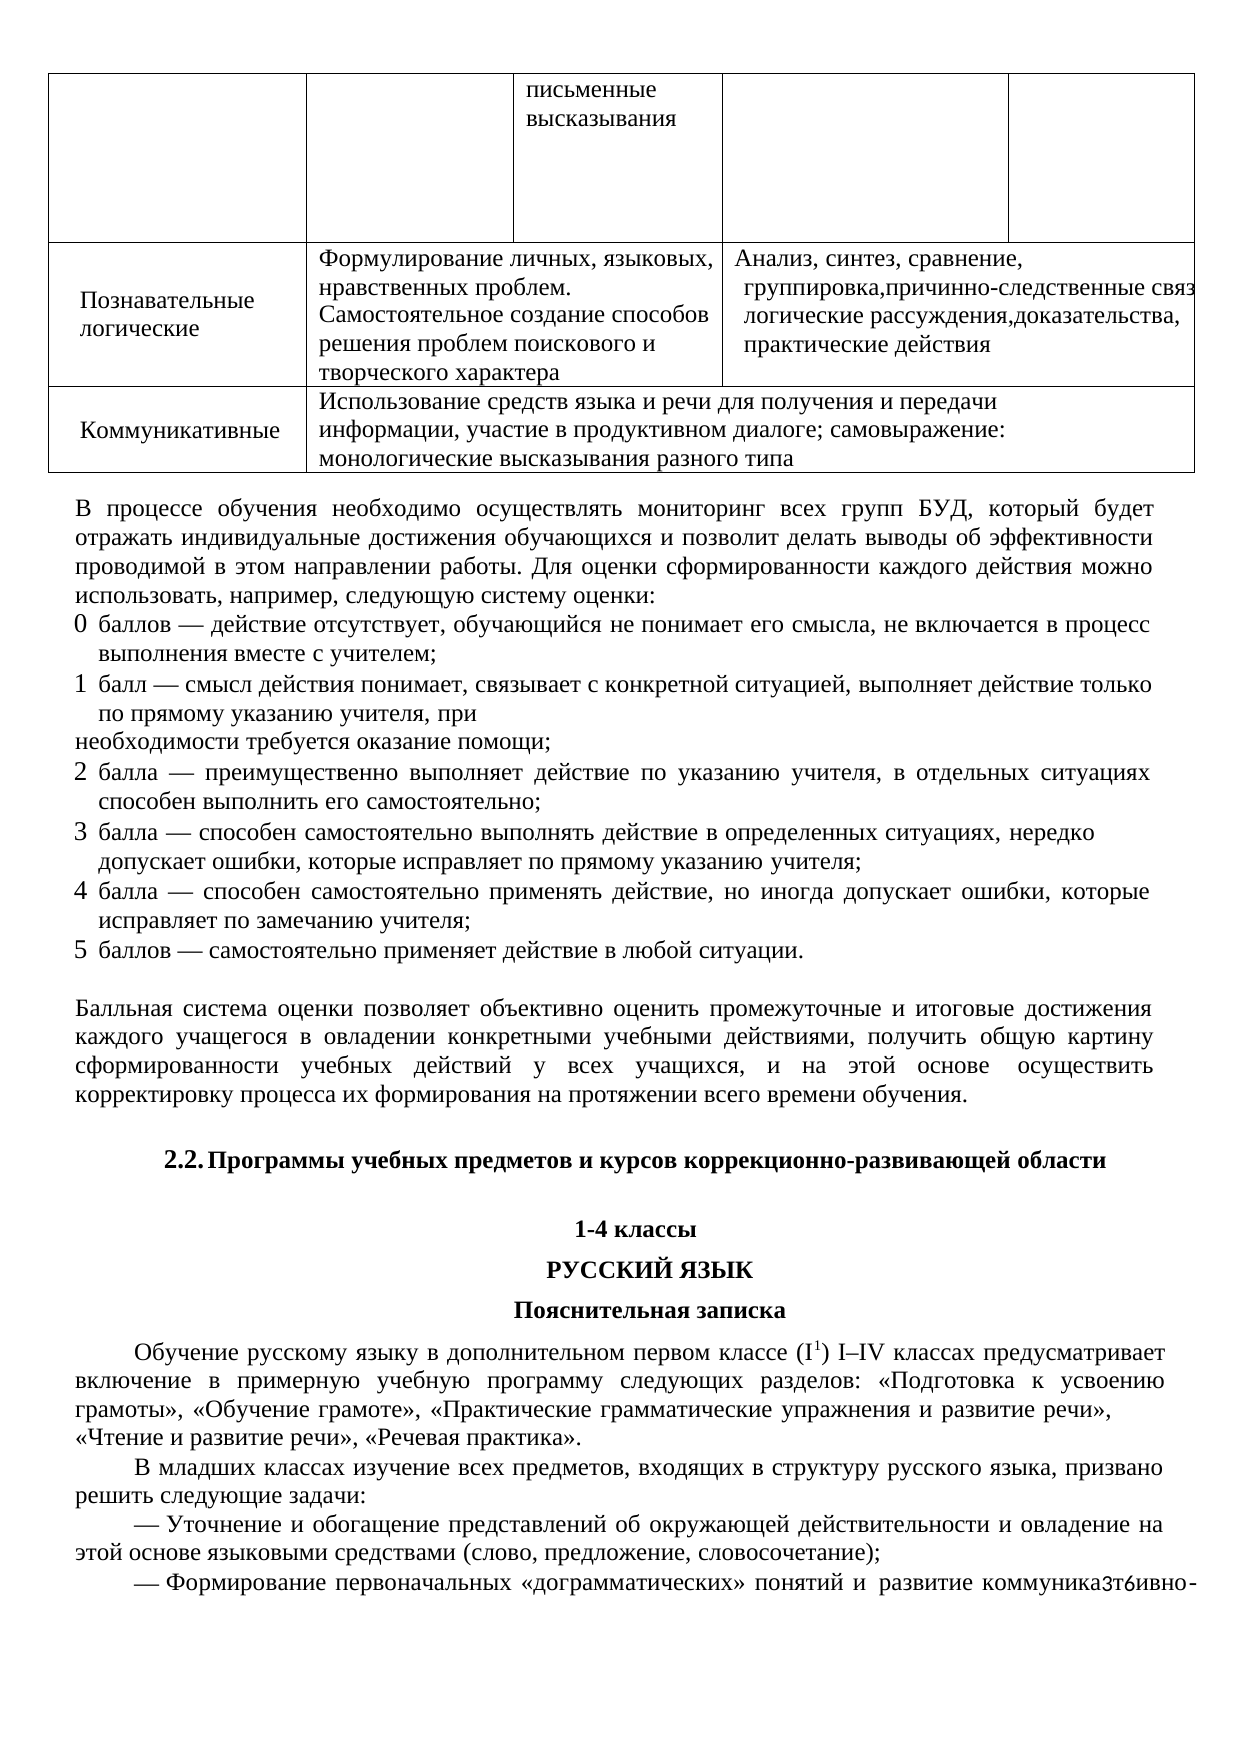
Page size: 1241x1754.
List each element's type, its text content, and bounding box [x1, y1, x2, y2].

text 1-4 классы РУССКИЙ ЯЗЫК [546, 1214, 753, 1283]
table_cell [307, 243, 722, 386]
text Обучение русскому языку в дополнительном первом классе (I1) I–IV классах предусматривает включение в примерную учебную программу следующих разделов: «Подготовка к усвоению грамоты», «Обучение грамоте», «Практические грамматические упражнения и развитие речи», [75, 1337, 1166, 1423]
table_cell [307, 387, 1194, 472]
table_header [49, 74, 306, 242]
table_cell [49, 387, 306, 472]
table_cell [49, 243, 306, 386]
list балла ― способен самостоятельно применять действие, но иногда допускает ошибки, которые исправляет по замечанию учителя; [73, 875, 1153, 933]
list Уточнение и обогащение представлений об окружающей действительности и овладение на этой основе языковыми средствами (слово, предложение, словосочетание); [75, 1509, 1164, 1566]
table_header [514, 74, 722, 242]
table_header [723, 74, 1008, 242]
list баллов ― действие отсутствует, обучающийся не понимает его смысла, не включается в процесс выполнения вместе с учителем; [73, 608, 1153, 667]
text Балльная система оценки позволяет объективно оценить промежуточные и итоговые достижения каждого учащегося в овладении конкретными учебными действиями, получить общую картину сформированности учебных действий у всех учащихся, и на этой основе осуществить корректировку процесса их формирования на протяжении всего времени обучения. [75, 993, 1154, 1108]
text В младших классах изучение всех предметов, входящих в структуру русского языка, призвано решить следующие задачи: [75, 1452, 1164, 1509]
text необходимости требуется оказание помощи; [75, 727, 1226, 756]
list балла ― способен самостоятельно выполнять действие в определенных ситуациях, нередко допускает ошибки, которые исправляет по прямому указанию учителя; [73, 815, 1153, 875]
list Формирование первоначальных «дограмматических» понятий и развитие коммуника3т6ивно- [134, 1567, 1226, 1597]
list балл ― смысл действия понимает, связывает с конкретной ситуацией, выполняет действие только по прямому указанию учителя, при [73, 667, 1154, 727]
list балла ― преимущественно выполняет действие по указанию учителя, в отдельных ситуациях способен выполнить его самостоятельно; [73, 756, 1153, 815]
subtitle Программы учебных предметов и курсов коррекционно-развивающей области [163, 1143, 1226, 1174]
list баллов ― самостоятельно применяет действие в любой ситуации. [73, 933, 1226, 965]
subtitle Пояснительная записка [514, 1296, 1226, 1324]
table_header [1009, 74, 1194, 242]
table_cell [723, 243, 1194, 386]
text «Чтение и развитие речи», «Речевая практика». [75, 1423, 1226, 1451]
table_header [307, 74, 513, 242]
text В процессе обучения необходимо осуществлять мониторинг всех групп БУД, который будет отражать индивидуальные достижения обучающихся и позволит делать выводы об эффективности проводимой в этом направлении работы. Для оценки сформированности каждого действия можно использовать, например, следующую систему оценки: [75, 493, 1154, 608]
